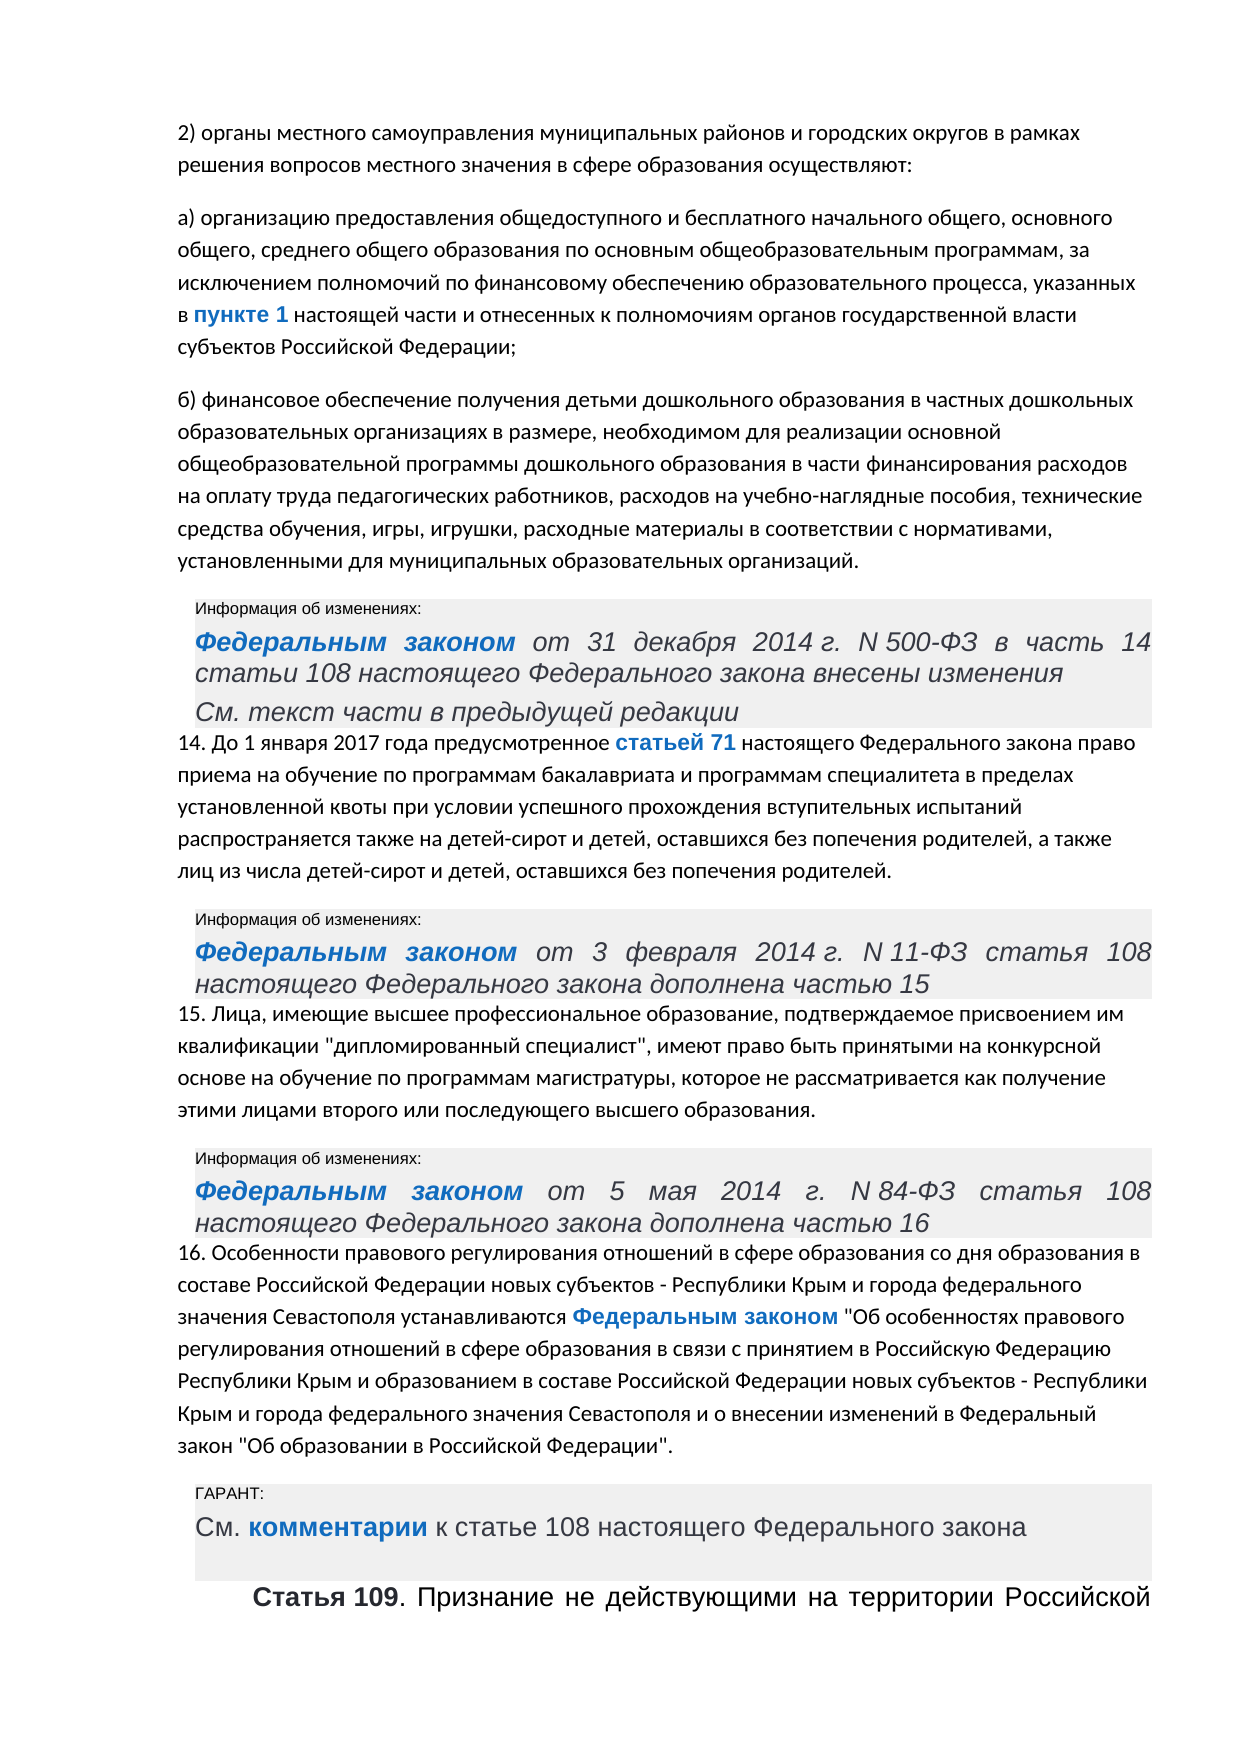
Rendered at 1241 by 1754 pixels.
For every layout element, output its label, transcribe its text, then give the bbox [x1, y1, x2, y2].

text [252, 1581, 1152, 1613]
text См. комментарии к статье 108 настоящего Федерального закона [195, 1511, 1152, 1542]
text Информация об изменениях: [195, 909, 1152, 928]
text а) организацию предоставления общедоступного и бесплатного начального общего, основного общего, среднего общего образования по основным общеобразовательным программам, за исключением полномочий по финансовому обеспечению образовательного процесса, указанных в пункте 1 настоящей части и отнесенных к полномочиям органов государственной власти субъектов Российской Федерации; [177, 203, 1152, 360]
text 15. Лица, имеющие высшее профессиональное образование, подтверждаемое присвоением им квалификации "дипломированный специалист", имеют право быть принятыми на конкурсной основе на обучение по программам магистратуры, которое не рассматривается как получение этими лицами второго или последующего высшего образования. [177, 999, 1152, 1123]
text Информация об изменениях: [195, 1148, 1152, 1168]
text Федеральным законом от 5 мая 2014 г. N 84-ФЗ статья 108 настоящего Федерального закона дополнена частью 16 [195, 1175, 1152, 1238]
text Информация об изменениях: [195, 599, 1152, 618]
text Федеральным законом от 3 февраля 2014 г. N 11-ФЗ статья 108 настоящего Федерального закона дополнена частью 15 [195, 936, 1152, 999]
text 14. До 1 января 2017 года предусмотренное статьей 71 настоящего Федерального закона право приема на обучение по программам бакалавриата и программам специалитета в пределах установленной квоты при условии успешного прохождения вступительных испытаний распространяется также на детей-сирот и детей, оставшихся без попечения родителей, а также лиц из числа детей-сирот и детей, оставшихся без попечения родителей. [177, 728, 1152, 884]
text б) финансовое обеспечение получения детьми дошкольного образования в частных дошкольных образовательных организациях в размере, необходимом для реализации основной общеобразовательной программы дошкольного образования в части финансирования расходов на оплату труда педагогических работников, расходов на учебно-наглядные пособия, технические средства обучения, игры, игрушки, расходные материалы в соответствии с нормативами, установленными для муниципальных образовательных организаций. [177, 385, 1152, 574]
text 16. Особенности правового регулирования отношений в сфере образования со дня образования в составе Российской Федерации новых субъектов - Республики Крым и города федерального значения Севастополя устанавливаются Федеральным законом "Об особенностях правового регулирования отношений в сфере образования в связи с принятием в Российскую Федерацию Республики Крым и образованием в составе Российской Федерации новых субъектов - Республики Крым и города федерального значения Севастополя и о внесении изменений в Федеральный закон "Об образовании в Российской Федерации". [177, 1238, 1152, 1459]
text 2) органы местного самоуправления муниципальных районов и городских округов в рамках решения вопросов местного значения в сфере образования осуществляют: [177, 118, 1152, 178]
text Федеральным законом от 31 декабря 2014 г. N 500-ФЗ в часть 14 статьи 108 настоящего Федерального закона внесены изменения [195, 626, 1152, 688]
text См. текст части в предыдущей редакции [195, 696, 1152, 728]
text ГАРАНТ: [195, 1484, 1152, 1503]
